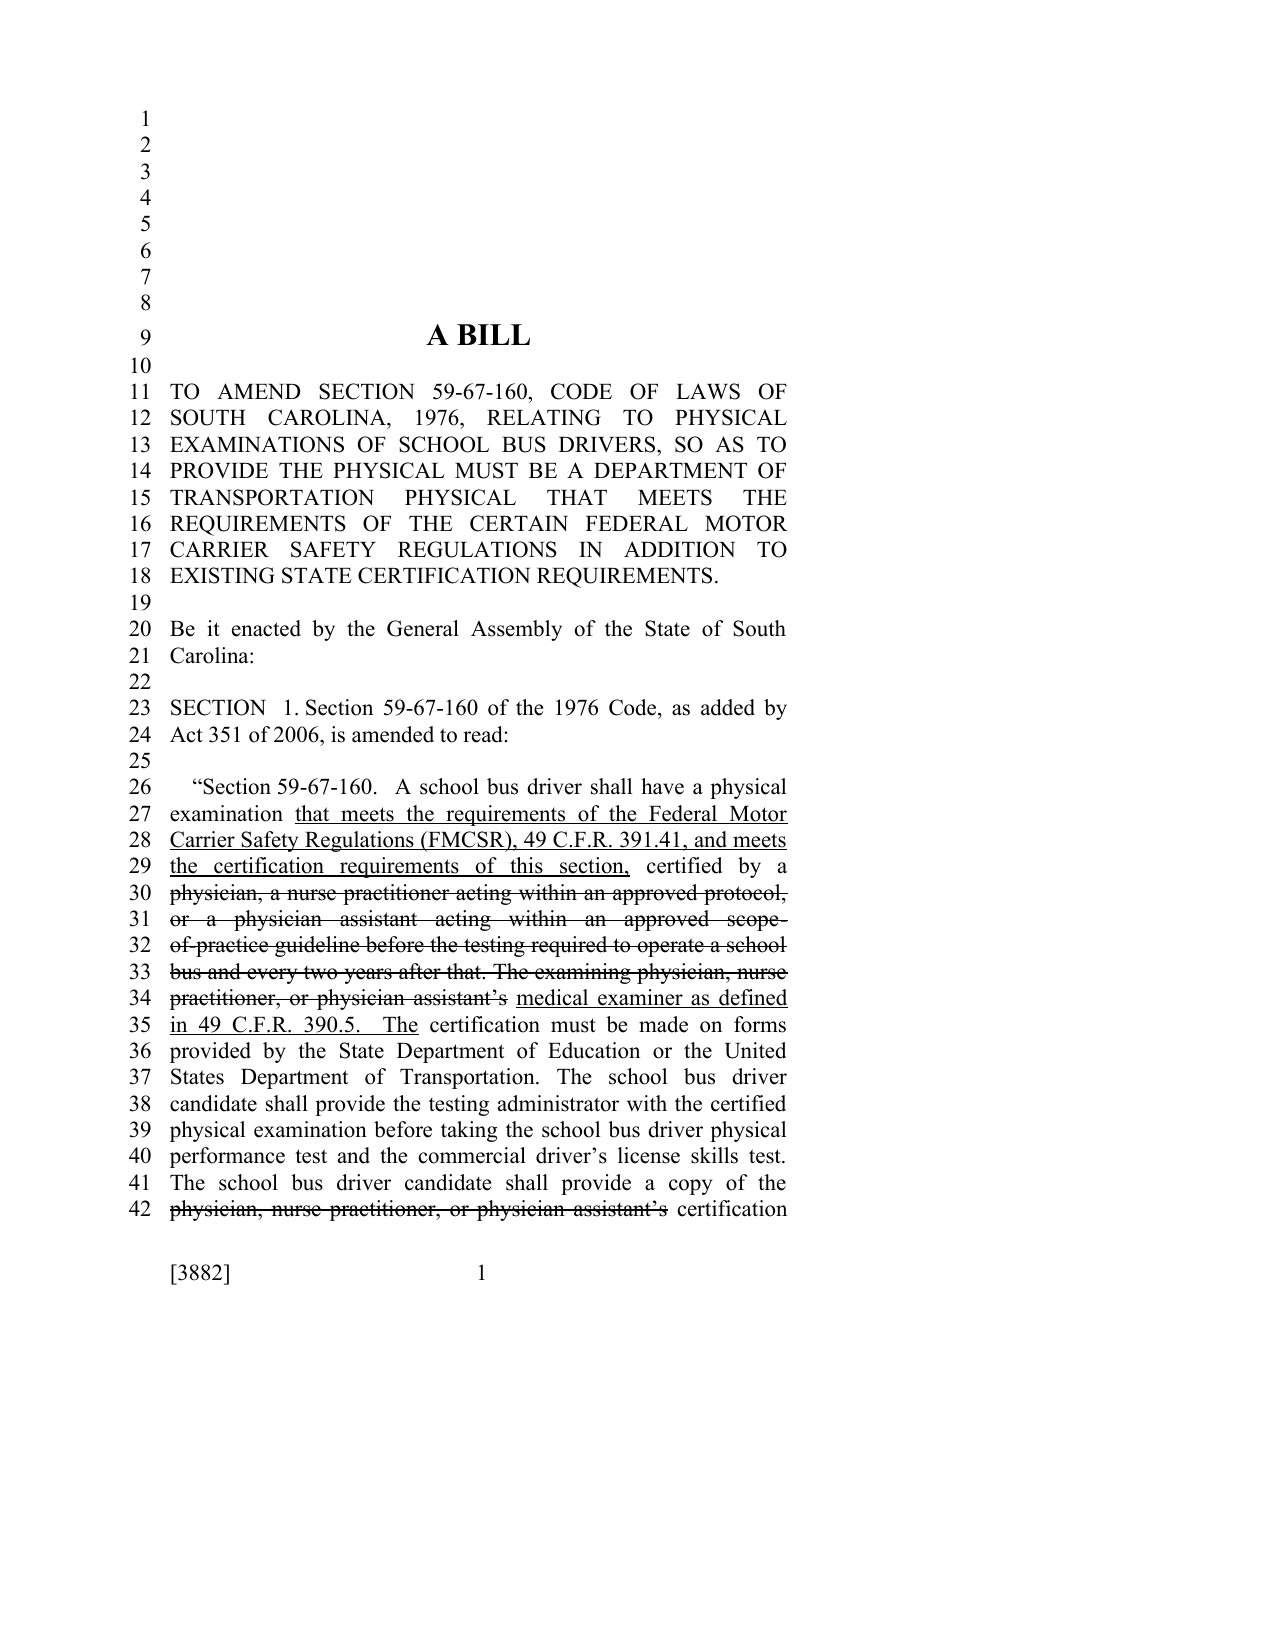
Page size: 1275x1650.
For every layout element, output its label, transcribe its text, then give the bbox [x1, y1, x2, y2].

text SECTION 1. Section 59-67-160 of the 1976 Code, as added by Act 351 of 2006, is amended to read: [169, 694, 787, 747]
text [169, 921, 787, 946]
text Be it enacted by the General Assembly of the State of South Carolina: [169, 615, 787, 668]
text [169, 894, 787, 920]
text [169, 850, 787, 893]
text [169, 973, 787, 1221]
text A BILL [169, 316, 787, 352]
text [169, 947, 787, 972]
text TO AMEND SECTION 59-67-160, CODE OF LAWS OF SOUTH CAROLINA, 1976, RELATING TO PHYSICAL EXAMINATIONS OF SCHOOL BUS DRIVERS, SO AS TO PROVIDE THE PHYSICAL MUST BE A DEPARTMENT OF TRANSPORTATION PHYSICAL THAT MEETS THE REQUIREMENTS OF THE CERTAIN FEDERAL MOTOR CARRIER SAFETY REGULATIONS IN ADDITION TO EXISTING STATE CERTIFICATION REQUIREMENTS. [169, 378, 787, 589]
